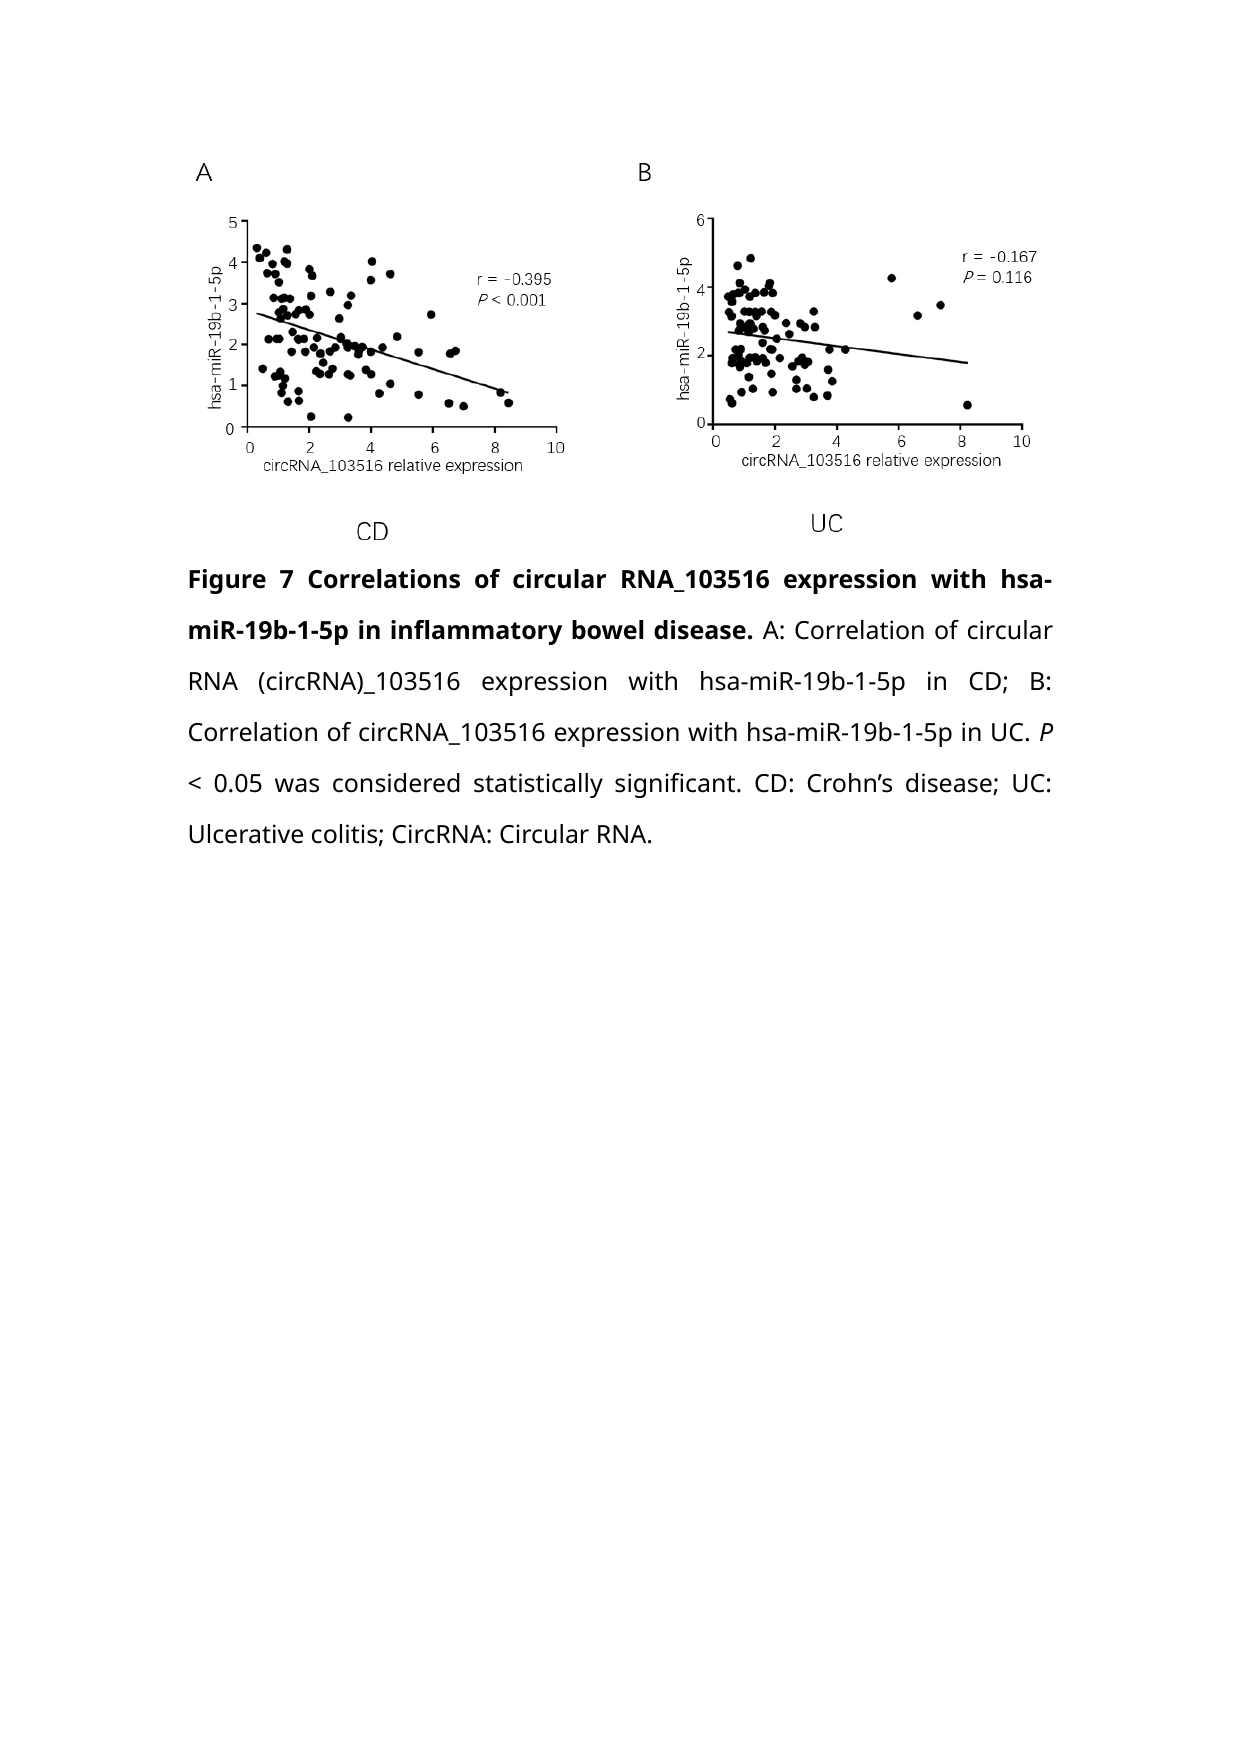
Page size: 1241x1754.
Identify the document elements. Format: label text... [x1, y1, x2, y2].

text Figure 7 Correlations of circular RNA_103516 expression with hsa-miR-19b-1-5p in inflammatory bowel disease. A: Correlation of circular RNA (circRNA)_103516 expression with hsa-miR-19b-1-5p in CD; B: Correlation of circRNA_103516 expression with hsa-miR-19b-1-5p in UC. P < 0.05 was considered statistically significant. CD: Crohn’s disease; UC: Ulcerative colitis; CircRNA: Circular RNA. [187, 561, 1053, 851]
picture [187, 150, 1053, 548]
